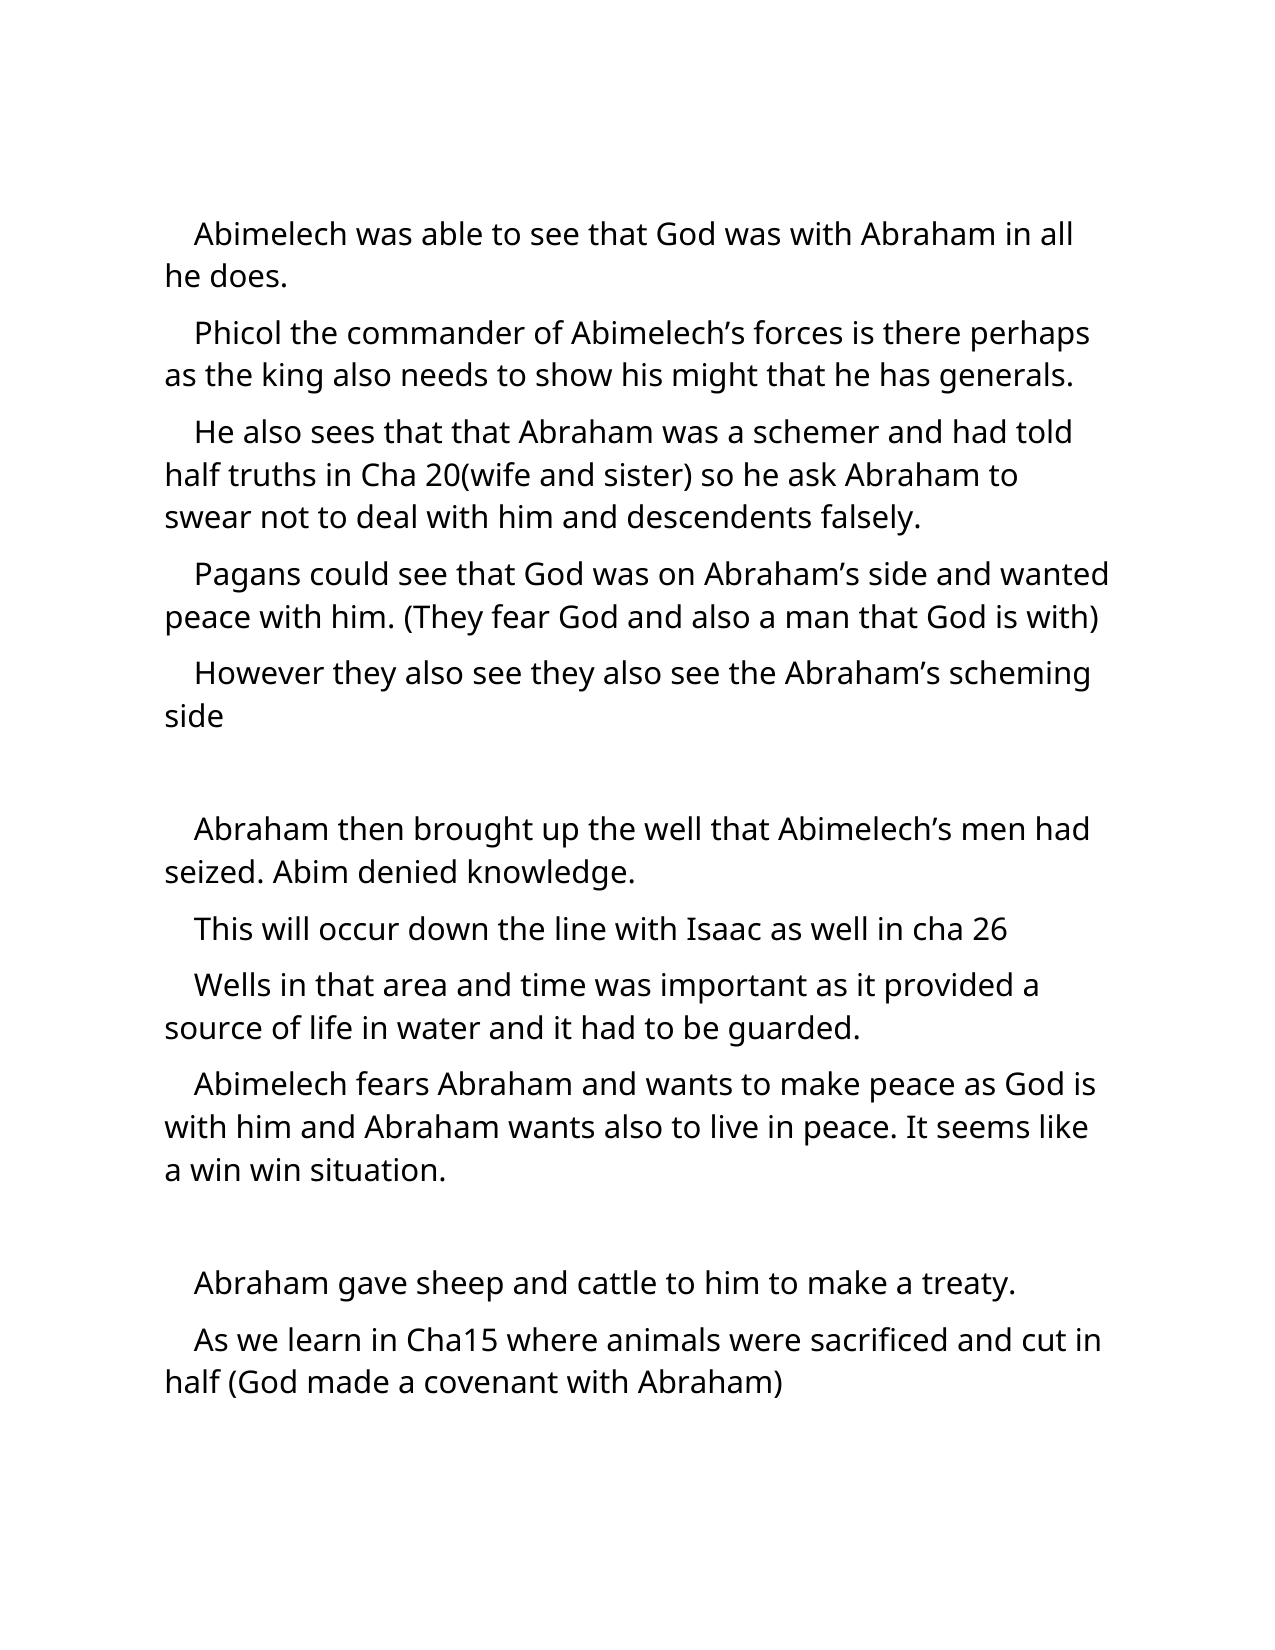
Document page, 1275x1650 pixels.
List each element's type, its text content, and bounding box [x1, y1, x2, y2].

text He also sees that that Abraham was a schemer and had told half truths in Cha 20(wife and sister) so he ask Abraham to swear not to deal with him and descendents falsely. [164, 410, 1111, 538]
text Wells in that area and time was important as it provided a source of life in water and it had to be guarded. [164, 963, 1111, 1048]
text Phicol the commander of Abimelech’s forces is there perhaps as the king also needs to show his might that he has generals. [164, 311, 1111, 396]
text This will occur down the line with Isaac as well in cha 26 [164, 906, 1111, 949]
text As we learn in Cha15 where animals were sacrificed and cut in half (God made a covenant with Abraham) [164, 1318, 1111, 1403]
text Abraham gave sheep and cattle to him to make a treaty. [164, 1261, 1111, 1303]
text Abraham then brought up the well that Abimelech’s men had seized. Abim denied knowledge. [164, 807, 1111, 892]
text However they also see they also see the Abraham’s scheming side [164, 651, 1111, 736]
text Abimelech fears Abraham and wants to make peace as God is with him and Abraham wants also to live in peace. It seems like a win win situation. [164, 1062, 1111, 1190]
text Abimelech was able to see that God was with Abraham in all he does. [164, 212, 1111, 297]
text Pagans could see that God was on Abraham’s side and wanted peace with him. (They fear God and also a man that God is with) [164, 552, 1111, 637]
